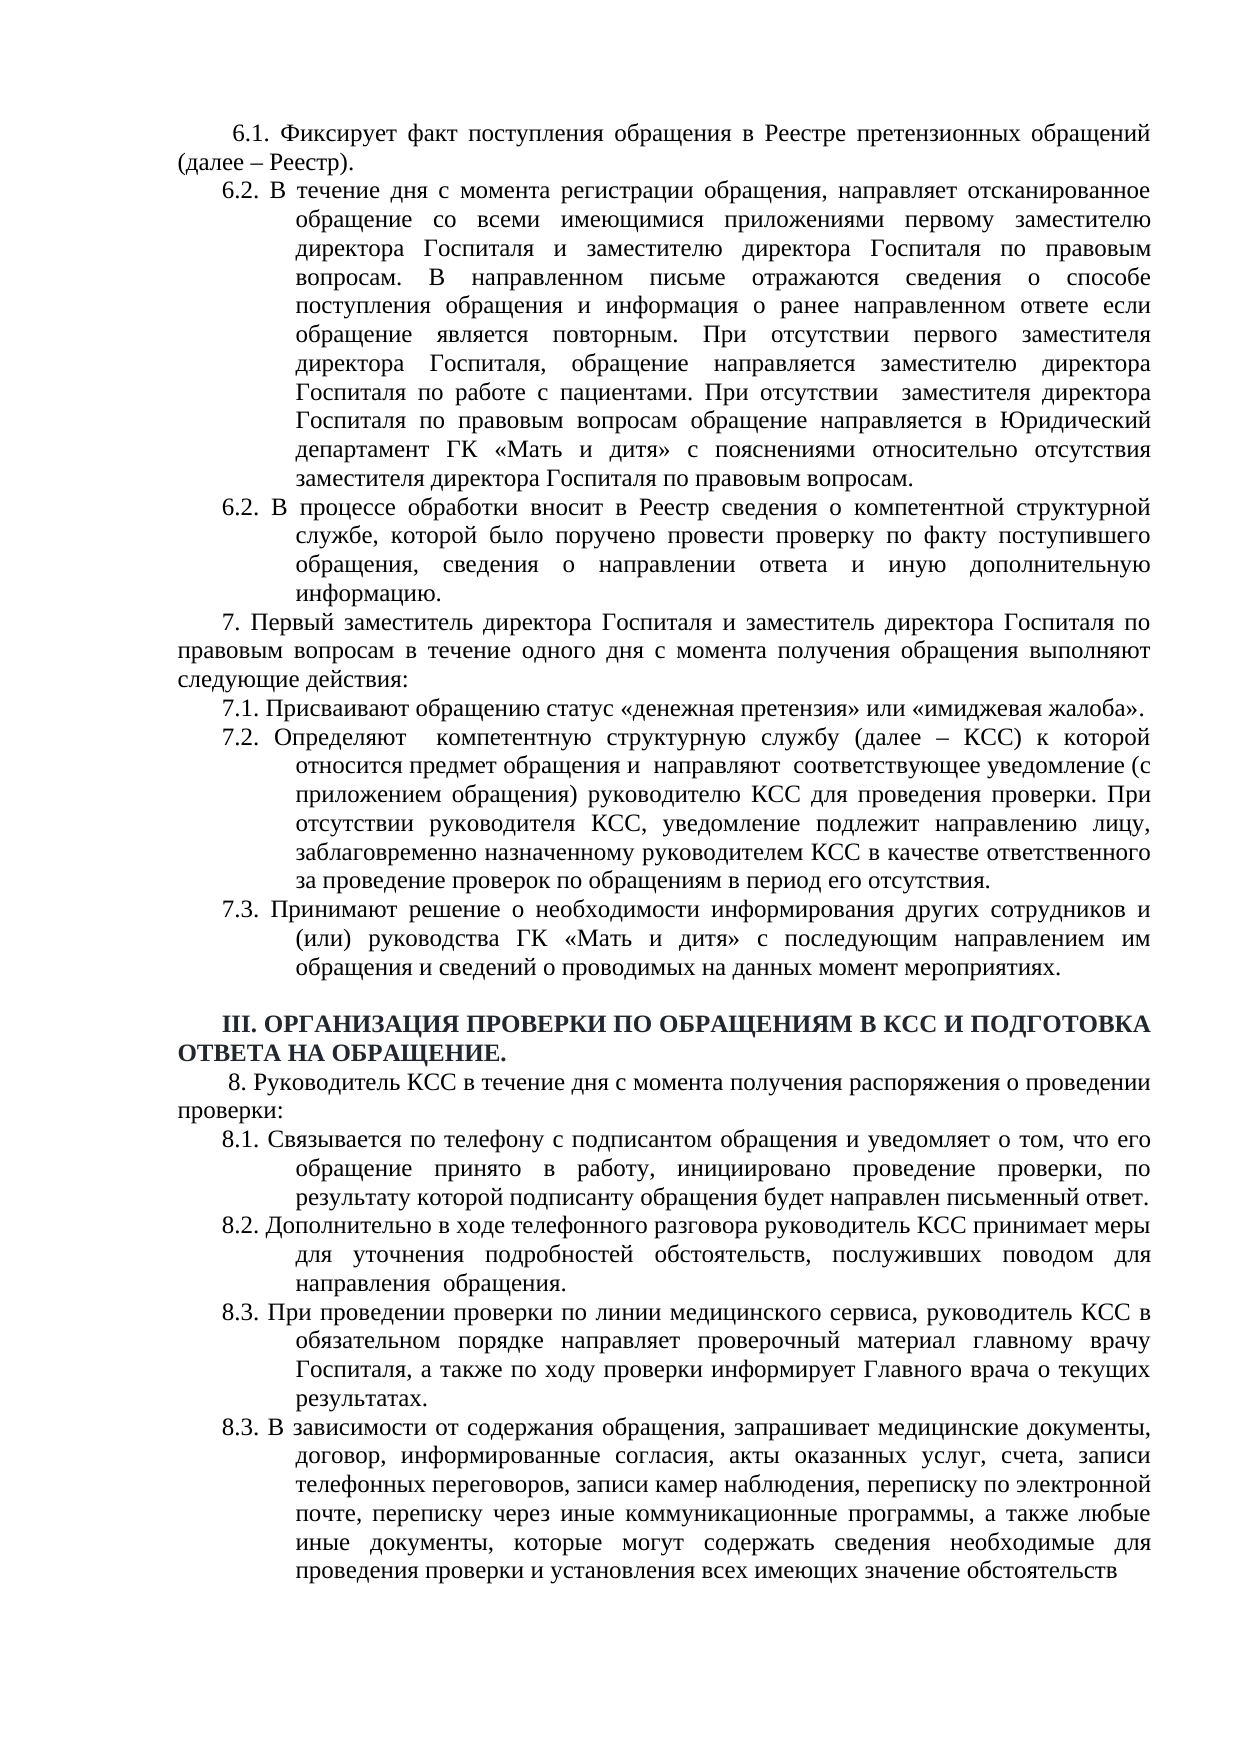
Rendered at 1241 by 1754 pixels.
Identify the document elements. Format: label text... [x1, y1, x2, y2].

text 6.2. В процессе обработки вносит в Реестр сведения о компетентной структурной службе, которой было поручено провести проверку по факту поступившего обращения, сведения о направлении ответа и иную дополнительную информацию. [222, 492, 1152, 607]
text 7.1. Присваивают обращению статус «денежная претензия» или «имиджевая жалоба». [222, 693, 1152, 722]
text 8.3. При проведении проверки по линии медицинского сервиса, руководитель КСС в обязательном порядке направляет проверочный материал главному врачу Госпиталя, а также по ходу проверки информирует Главного врача о текущих результатах. [222, 1297, 1152, 1412]
text 8.2. Дополнительно в ходе телефонного разговора руководитель КСС принимает меры для уточнения подробностей обстоятельств, послуживших поводом для направления обращения. [222, 1211, 1152, 1297]
text 8.3. В зависимости от содержания обращения, запрашивает медицинские документы, договор, информированные согласия, акты оказанных услуг, счета, записи телефонных переговоров, записи камер наблюдения, переписку по электронной почте, переписку через иные коммуникационные программы, а также любые иные документы, которые могут содержать сведения необходимые для проведения проверки и установления всех имеющих значение обстоятельств [222, 1412, 1152, 1584]
text III. ОРГАНИЗАЦИЯ ПРОВЕРКИ ПО ОБРАЩЕНИЯМ В КСС И ПОДГОТОВКА ОТВЕТА НА ОБРАЩЕНИЕ. [177, 1009, 1152, 1067]
text 8.1. Связывается по телефону с подписантом обращения и уведомляет о том, что его обращение принято в работу, инициировано проведение проверки, по результату которой подписанту обращения будет направлен письменный ответ. [222, 1124, 1152, 1211]
text 7.2. Определяют компетентную структурную службу (далее – КСС) к которой относится предмет обращения и направляют соответствующее уведомление (с приложением обращения) руководителю КСС для проведения проверки. При отсутствии руководителя КСС, уведомление подлежит направлению лицу, заблаговременно назначенному руководителем КСС в качестве ответственного за проведение проверок по обращениям в период его отсутствия. [222, 722, 1152, 894]
text 6.1. Фиксирует факт поступления обращения в Реестре претензионных обращений (далее – Реестр). [177, 118, 1152, 176]
text 7. Первый заместитель директора Госпиталя и заместитель директора Госпиталя по правовым вопросам в течение одного дня с момента получения обращения выполняют следующие действия: [177, 607, 1152, 693]
text 8. Руководитель КСС в течение дня с момента получения распоряжения о проведении проверки: [177, 1067, 1152, 1124]
text 7.3. Принимают решение о необходимости информирования других сотрудников и (или) руководства ГК «Мать и дитя» с последующим направлением им обращения и сведений о проводимых на данных момент мероприятиях. [222, 894, 1152, 981]
text 6.2. В течение дня с момента регистрации обращения, направляет отсканированное обращение со всеми имеющимися приложениями первому заместителю директора Госпиталя и заместителю директора Госпиталя по правовым вопросам. В направленном письме отражаются сведения о способе поступления обращения и информация о ранее направленном ответе если обращение является повторным. При отсутствии первого заместителя директора Госпиталя, обращение направляется заместителю директора Госпиталя по работе с пациентами. При отсутствии заместителя директора Госпиталя по правовым вопросам обращение направляется в Юридический департамент ГК «Мать и дитя» с пояснениями относительно отсутствия заместителя директора Госпиталя по правовым вопросам. [222, 176, 1152, 492]
